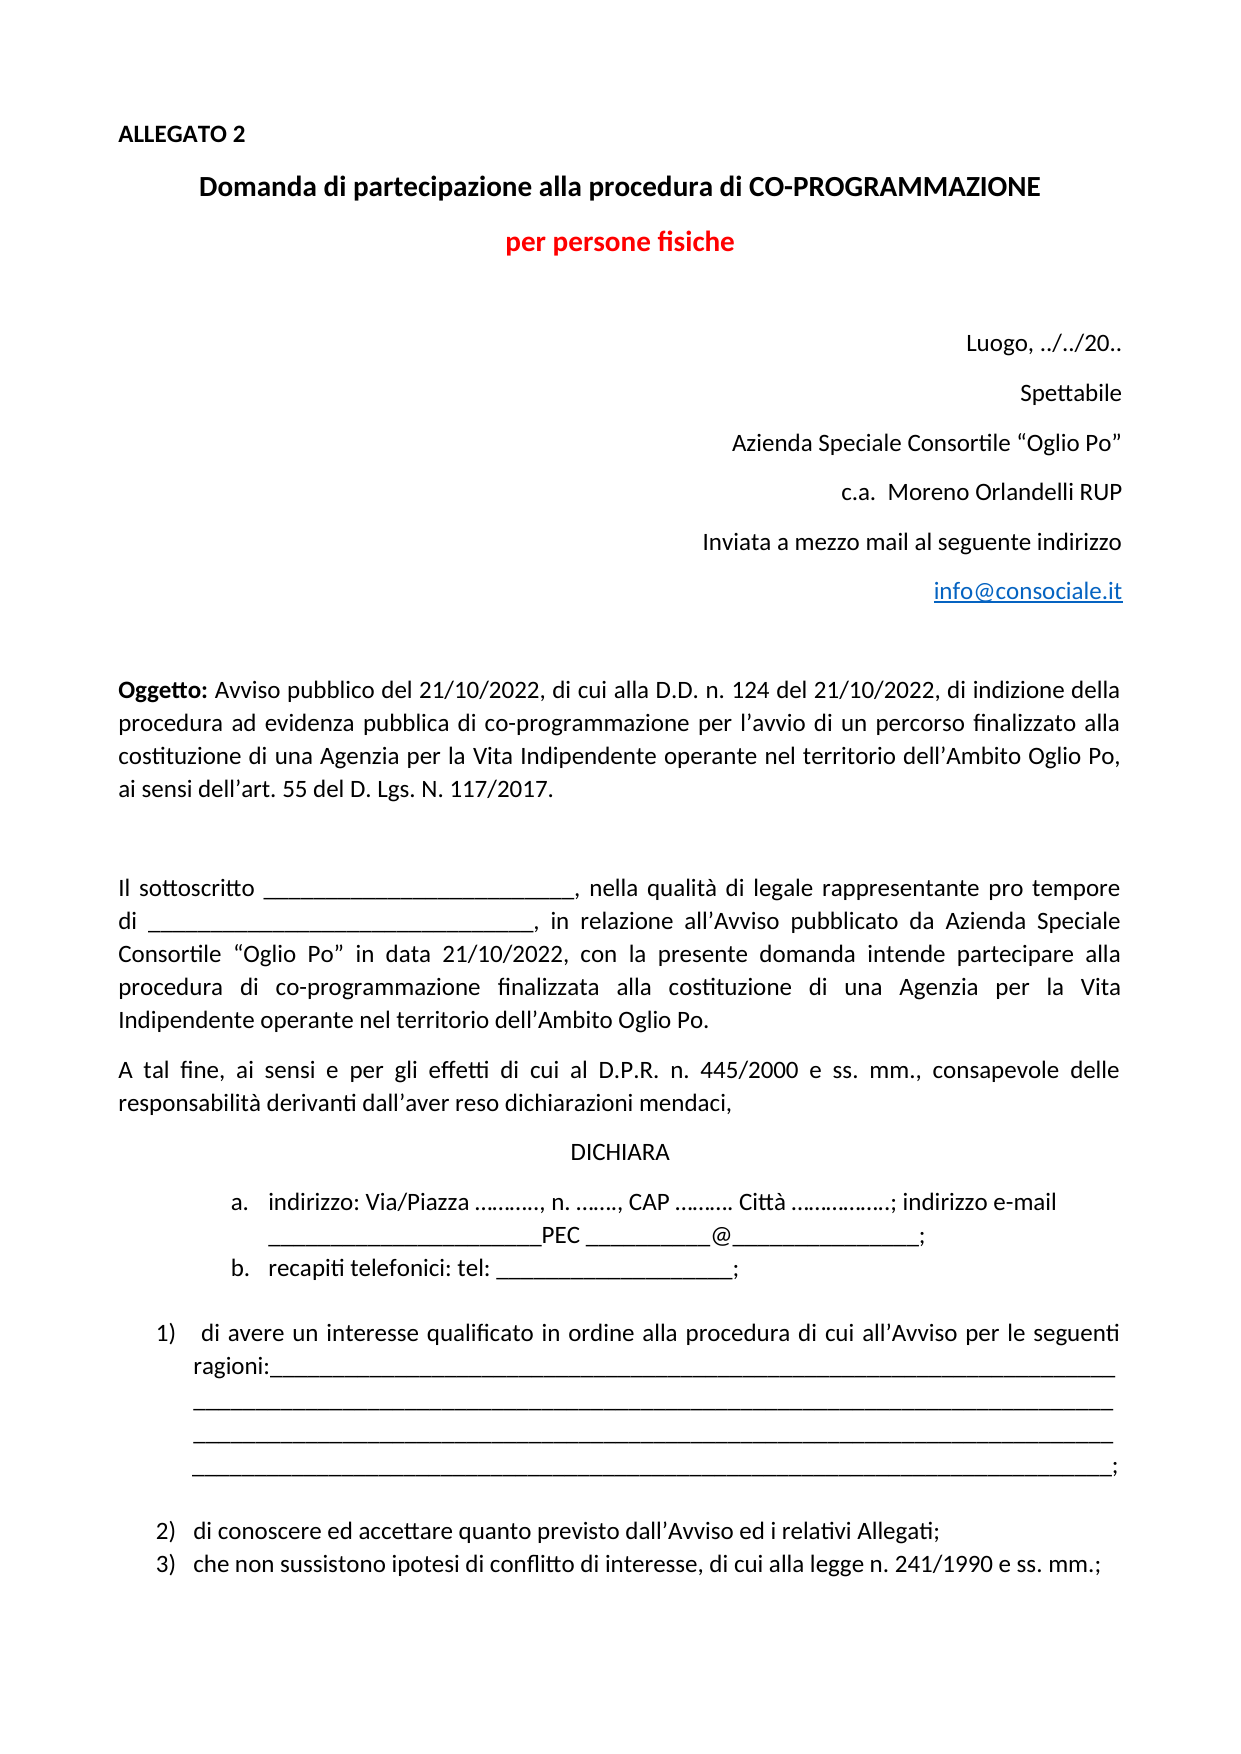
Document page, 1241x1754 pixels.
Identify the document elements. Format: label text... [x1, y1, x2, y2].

text info@consociale.it [118, 575, 1122, 606]
text Domanda di partecipazione alla procedura di CO-PROGRAMMAZIONE [118, 168, 1122, 203]
text DICHIARA [118, 1136, 1122, 1167]
text Inviata a mezzo mail al seguente indirizzo [118, 526, 1122, 556]
list indirizzo: Via/Piazza ……….., n. ……., CAP ………. Città ……………..; indirizzo e-mail ______________________PEC __________@_______________; [231, 1186, 1122, 1249]
list che non sussistono ipotesi di conflitto di interesse, di cui alla legge n. 241/1990 e ss. mm.; [156, 1548, 1122, 1578]
text Oggetto: Avviso pubblico del 21/10/2022, di cui alla D.D. n. 124 del 21/10/2022, di indizione della procedura ad evidenza pubblica di co-programmazione per l’avvio di un percorso finalizzato alla costituzione di una Agenzia per la Vita Indipendente operante nel territorio dell’Ambito Oglio Po, ai sensi dell’art. 55 del D. Lgs. N. 117/2017. [118, 674, 1122, 804]
list recapiti telefonici: tel: ___________________; [231, 1252, 1122, 1282]
list di conoscere ed accettare quanto previsto dall’Avviso ed i relativi Allegati; [156, 1515, 1122, 1546]
text Il sottoscritto _________________________, nella qualità di legale rappresentante pro tempore di _______________________________, in relazione all’Avviso pubblicato da Azienda Speciale Consortile “Oglio Po” in data 21/10/2022, con la presente domanda intende partecipare alla procedura di co-programmazione finalizzata alla costituzione di una Agenzia per la Vita Indipendente operante nel territorio dell’Ambito Oglio Po. [118, 872, 1122, 1035]
text Azienda Speciale Consortile “Oglio Po” [118, 427, 1122, 457]
text c.a. Moreno Orlandelli RUP [118, 476, 1122, 507]
text __________________________________________________________________________; [156, 1449, 1122, 1480]
text per persone fisiche [118, 223, 1122, 258]
text ALLEGATO 2 [118, 118, 1122, 149]
text Luogo, ../../20.. [118, 327, 1122, 358]
list di avere un interesse qualificato in ordine alla procedura di cui all’Avviso per le seguenti ragioni:________________________________________________________________________________________________________________________________________________________________________________________________________________________ [156, 1317, 1122, 1447]
text A tal fine, ai sensi e per gli effetti di cui al D.P.R. n. 445/2000 e ss. mm., consapevole delle responsabilità derivanti dall’aver reso dichiarazioni mendaci, [118, 1054, 1122, 1117]
text Spettabile [118, 377, 1122, 408]
